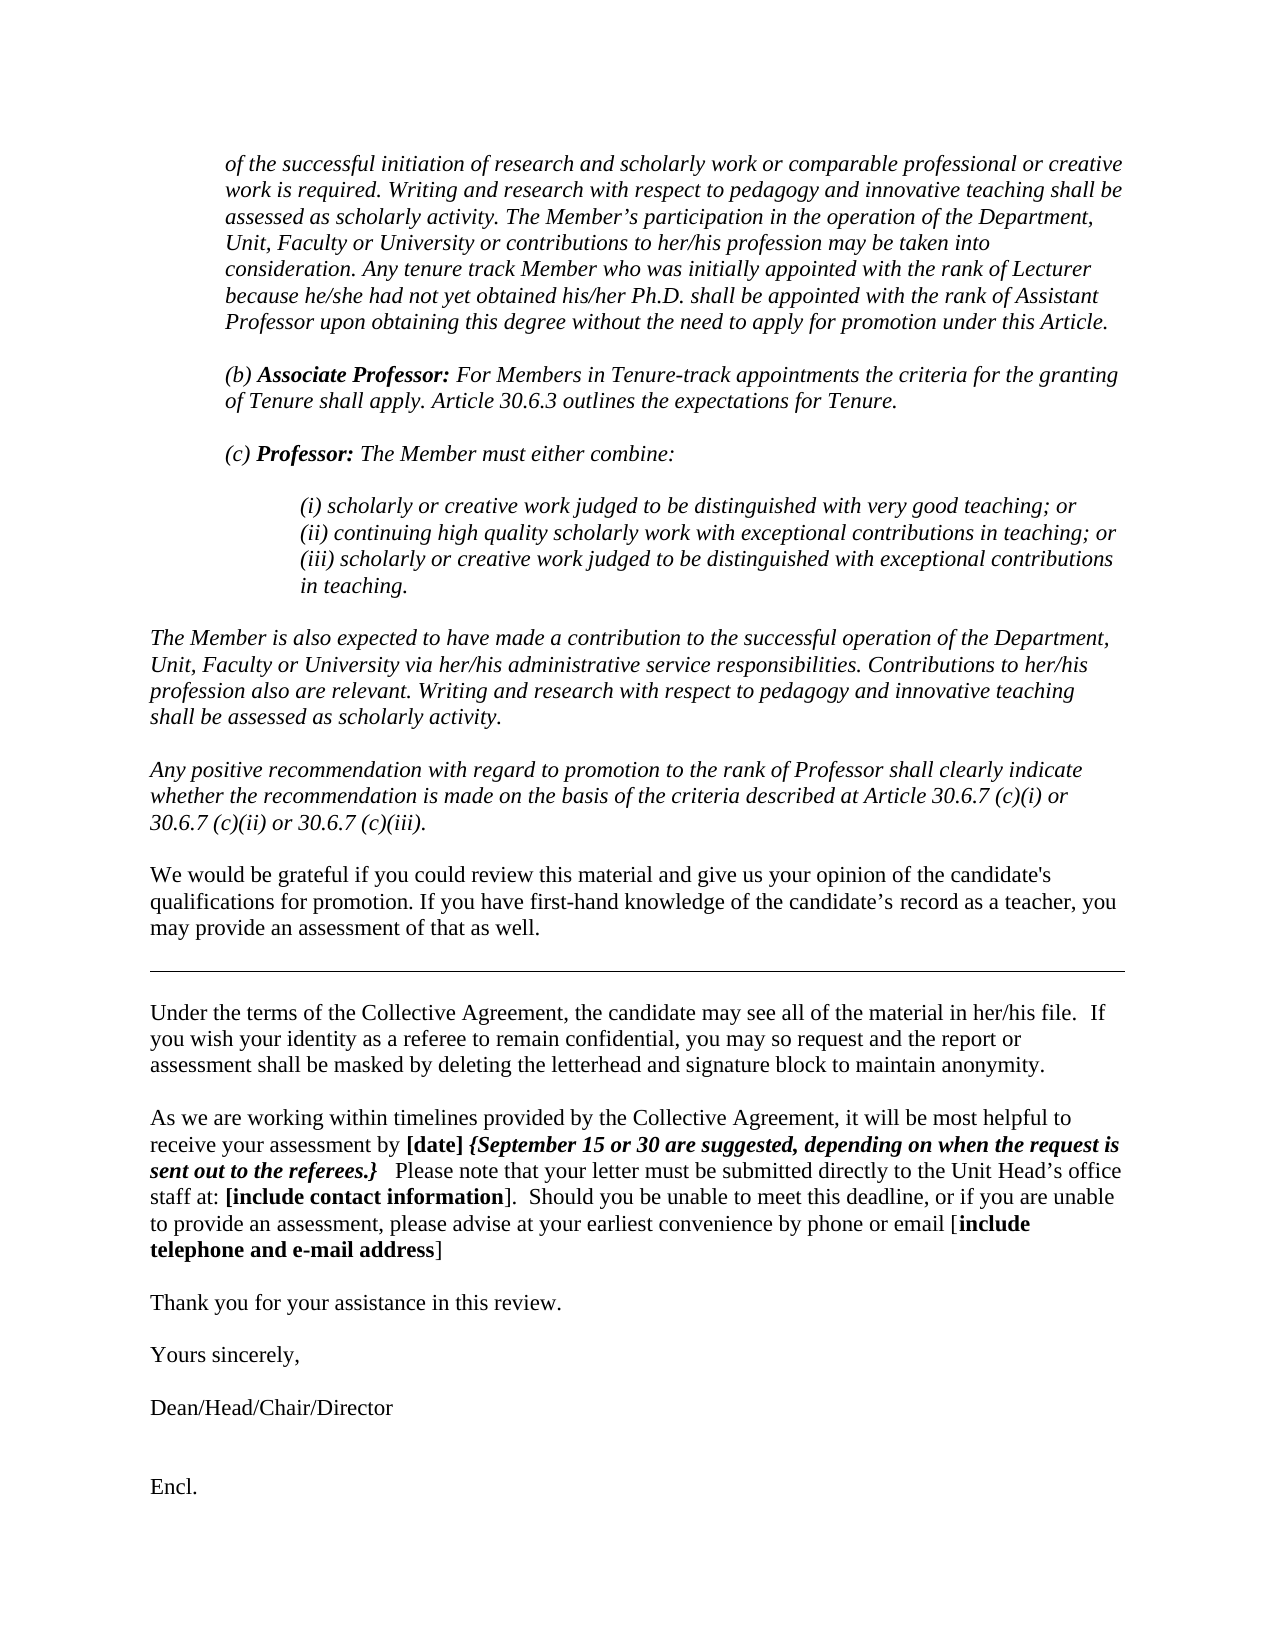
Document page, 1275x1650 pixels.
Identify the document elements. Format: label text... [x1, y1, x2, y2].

text (ii) continuing high quality scholarly work with exceptional contributions in teaching; or [225, 519, 1125, 545]
text Under the terms of the Collective Agreement, the candidate may see all of the material in her/his file. If you wish your identity as a referee to remain confidential, you may so request and the report or assessment shall be masked by deleting the letterhead and signature block to maintain anonymity. [150, 999, 1125, 1078]
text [225, 150, 1125, 334]
text (iii) scholarly or creative work judged to be distinguished with exceptional contributions in teaching. [300, 545, 1125, 598]
text The Member is also expected to have made a contribution to the successful operation of the Department, Unit, Faculty or University via her/his administrative service responsibilities. Contributions to her/his profession also are relevant. Writing and research with respect to pedagogy and innovative teaching shall be assessed as scholarly activity. [150, 624, 1125, 730]
text (c) Professor: The Member must either combine: [150, 440, 1125, 466]
text (i) scholarly or creative work judged to be distinguished with very good teaching; or [150, 493, 1125, 519]
text (b) Associate Professor: For Members in Tenure-track appointments the criteria for the granting of Tenure shall apply. Article 30.6.3 outlines the expectations for Tenure. [225, 361, 1125, 413]
text Yours sincerely, [150, 1341, 1125, 1368]
text As we are working within timelines provided by the Collective Agreement, it will be most helpful to receive your assessment by [date] {September 15 or 30 are suggested, depending on when the request is sent out to the referees.} Please note that your letter must be submitted directly to the Unit Head’s office staff at: [include contact information]. Should you be unable to meet this deadline, or if you are unable to provide an assessment, please advise at your earliest convenience by phone or email [include telephone and e-mail address] [150, 1104, 1125, 1262]
text We would be grateful if you could review this material and give us your opinion of the candidate's qualifications for promotion. If you have first-hand knowledge of the candidate’s record as a teacher, you may provide an assessment of that as well. [150, 862, 1125, 941]
text Dean/Head/Chair/Director [150, 1394, 1125, 1421]
text Encl. [150, 1473, 1125, 1499]
text Any positive recommendation with regard to promotion to the rank of Professor shall clearly indicate whether the recommendation is made on the basis of the criteria described at Article 30.6.7 (c)(i) or 30.6.7 (c)(ii) or 30.6.7 (c)(iii). [150, 756, 1125, 835]
text Thank you for your assistance in this review. [150, 1289, 1125, 1315]
